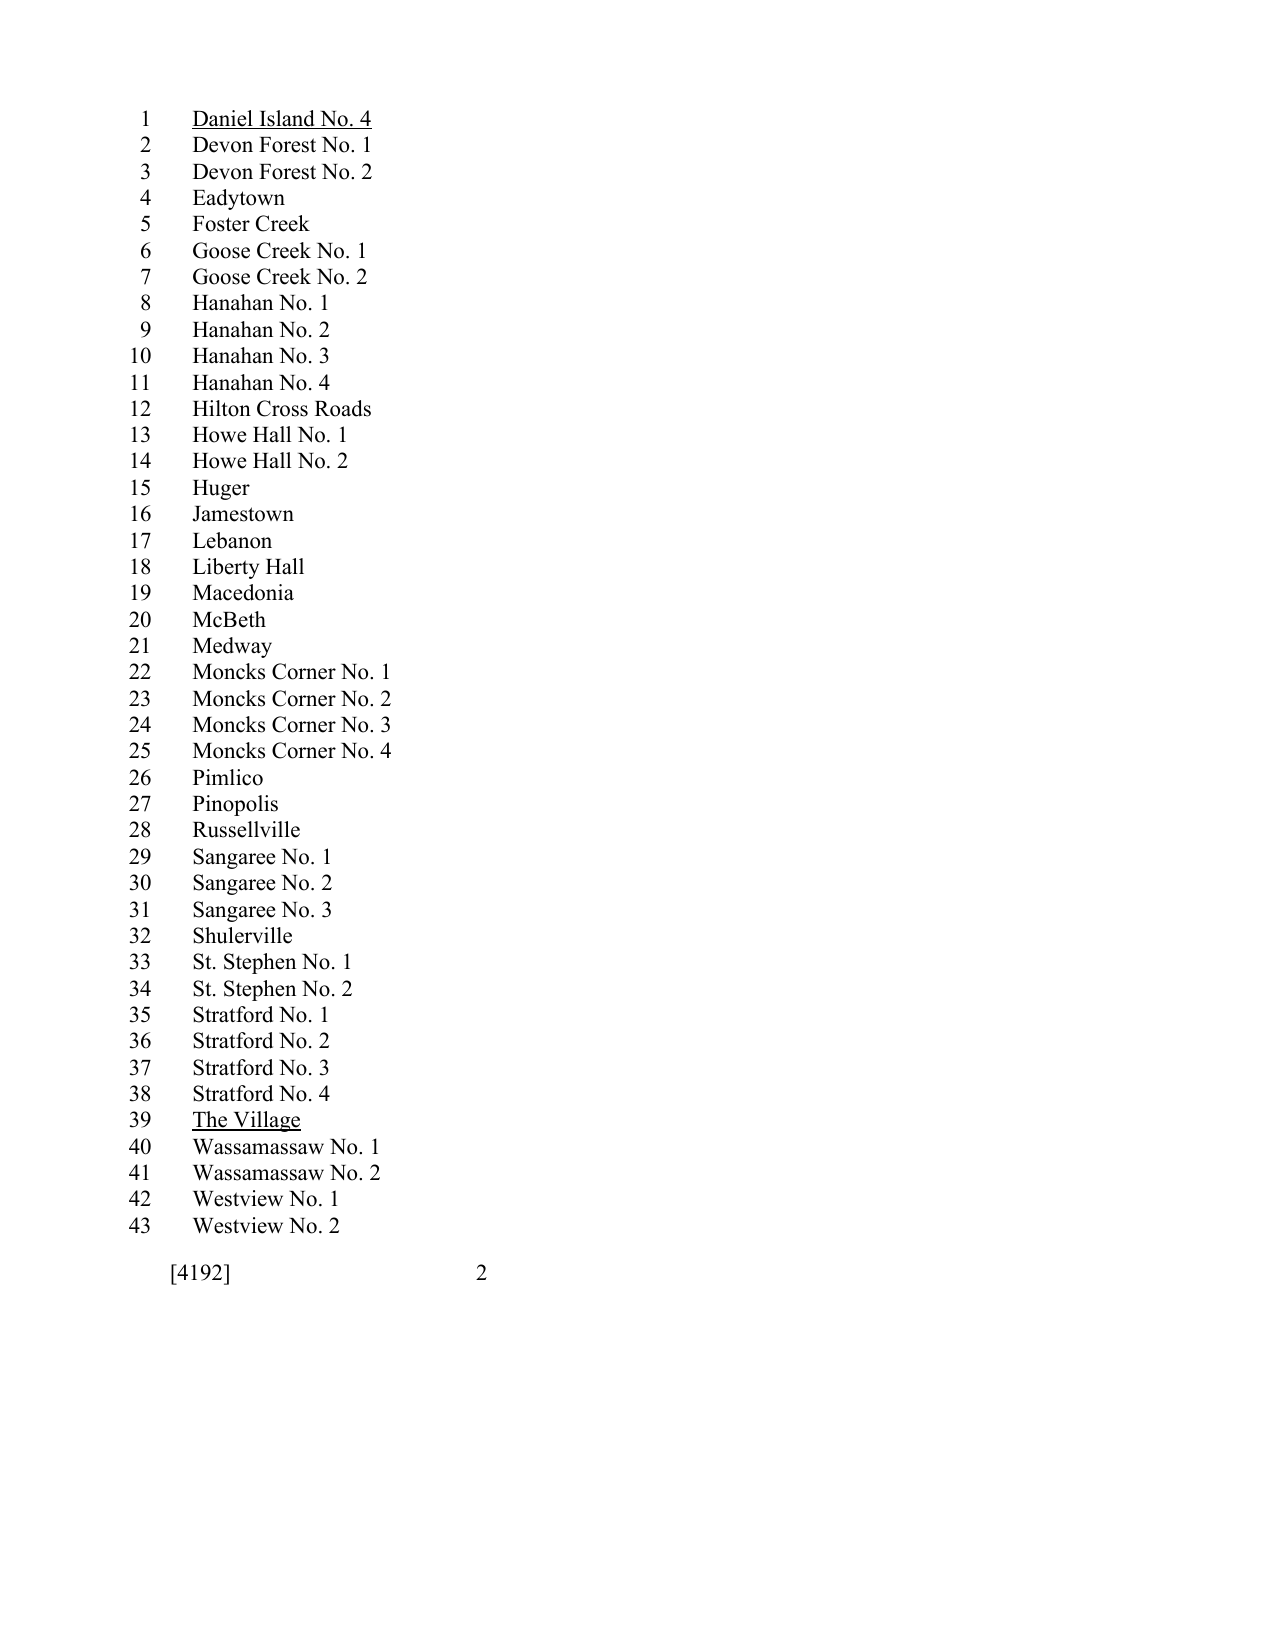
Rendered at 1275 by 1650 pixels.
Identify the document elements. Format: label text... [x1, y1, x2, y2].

text Foster Creek [169, 210, 787, 237]
text Wassamassaw No. 2 [169, 1159, 787, 1186]
text St. Stephen No. 1 [169, 948, 787, 975]
text Stratford No. 3 [169, 1054, 787, 1080]
text Stratford No. 1 [169, 1001, 787, 1027]
text Lebanon [169, 527, 787, 553]
text St. Stephen No. 2 [169, 975, 787, 1001]
text Eadytown [169, 184, 787, 210]
text Daniel Island No. 4 [169, 105, 787, 131]
text Macedonia [169, 579, 787, 606]
text Moncks Corner No. 2 [169, 685, 787, 711]
text Hanahan No. 3 [169, 342, 787, 368]
text Medway [169, 632, 787, 658]
text Shulerville [169, 922, 787, 948]
text Huger [169, 474, 787, 500]
text Goose Creek No. 2 [169, 263, 787, 289]
text The Village [169, 1106, 787, 1133]
text Sangaree No. 3 [169, 896, 787, 922]
text Hanahan No. 2 [169, 316, 787, 342]
text Howe Hall No. 1 [169, 421, 787, 448]
text Wassamassaw No. 1 [169, 1133, 787, 1159]
text Jamestown [169, 500, 787, 527]
text Devon Forest No. 1 [169, 131, 787, 158]
text Russellville [169, 817, 787, 843]
text Hilton Cross Roads [169, 395, 787, 421]
text Liberty Hall [169, 553, 787, 579]
text Pimlico [169, 764, 787, 790]
text Sangaree No. 1 [169, 843, 787, 869]
text Hanahan No. 4 [169, 368, 787, 395]
text Westview No. 1 [169, 1186, 787, 1212]
text Moncks Corner No. 3 [169, 711, 787, 737]
text Moncks Corner No. 1 [169, 658, 787, 685]
text Moncks Corner No. 4 [169, 737, 787, 764]
text Goose Creek No. 1 [169, 237, 787, 263]
text Stratford No. 2 [169, 1027, 787, 1054]
text Pinopolis [169, 790, 787, 817]
text McBeth [169, 606, 787, 632]
text Sangaree No. 2 [169, 869, 787, 896]
text Westview No. 2 [169, 1212, 787, 1238]
text Devon Forest No. 2 [169, 158, 787, 184]
text Howe Hall No. 2 [169, 448, 787, 474]
text Stratford No. 4 [169, 1080, 787, 1106]
text Hanahan No. 1 [169, 289, 787, 316]
